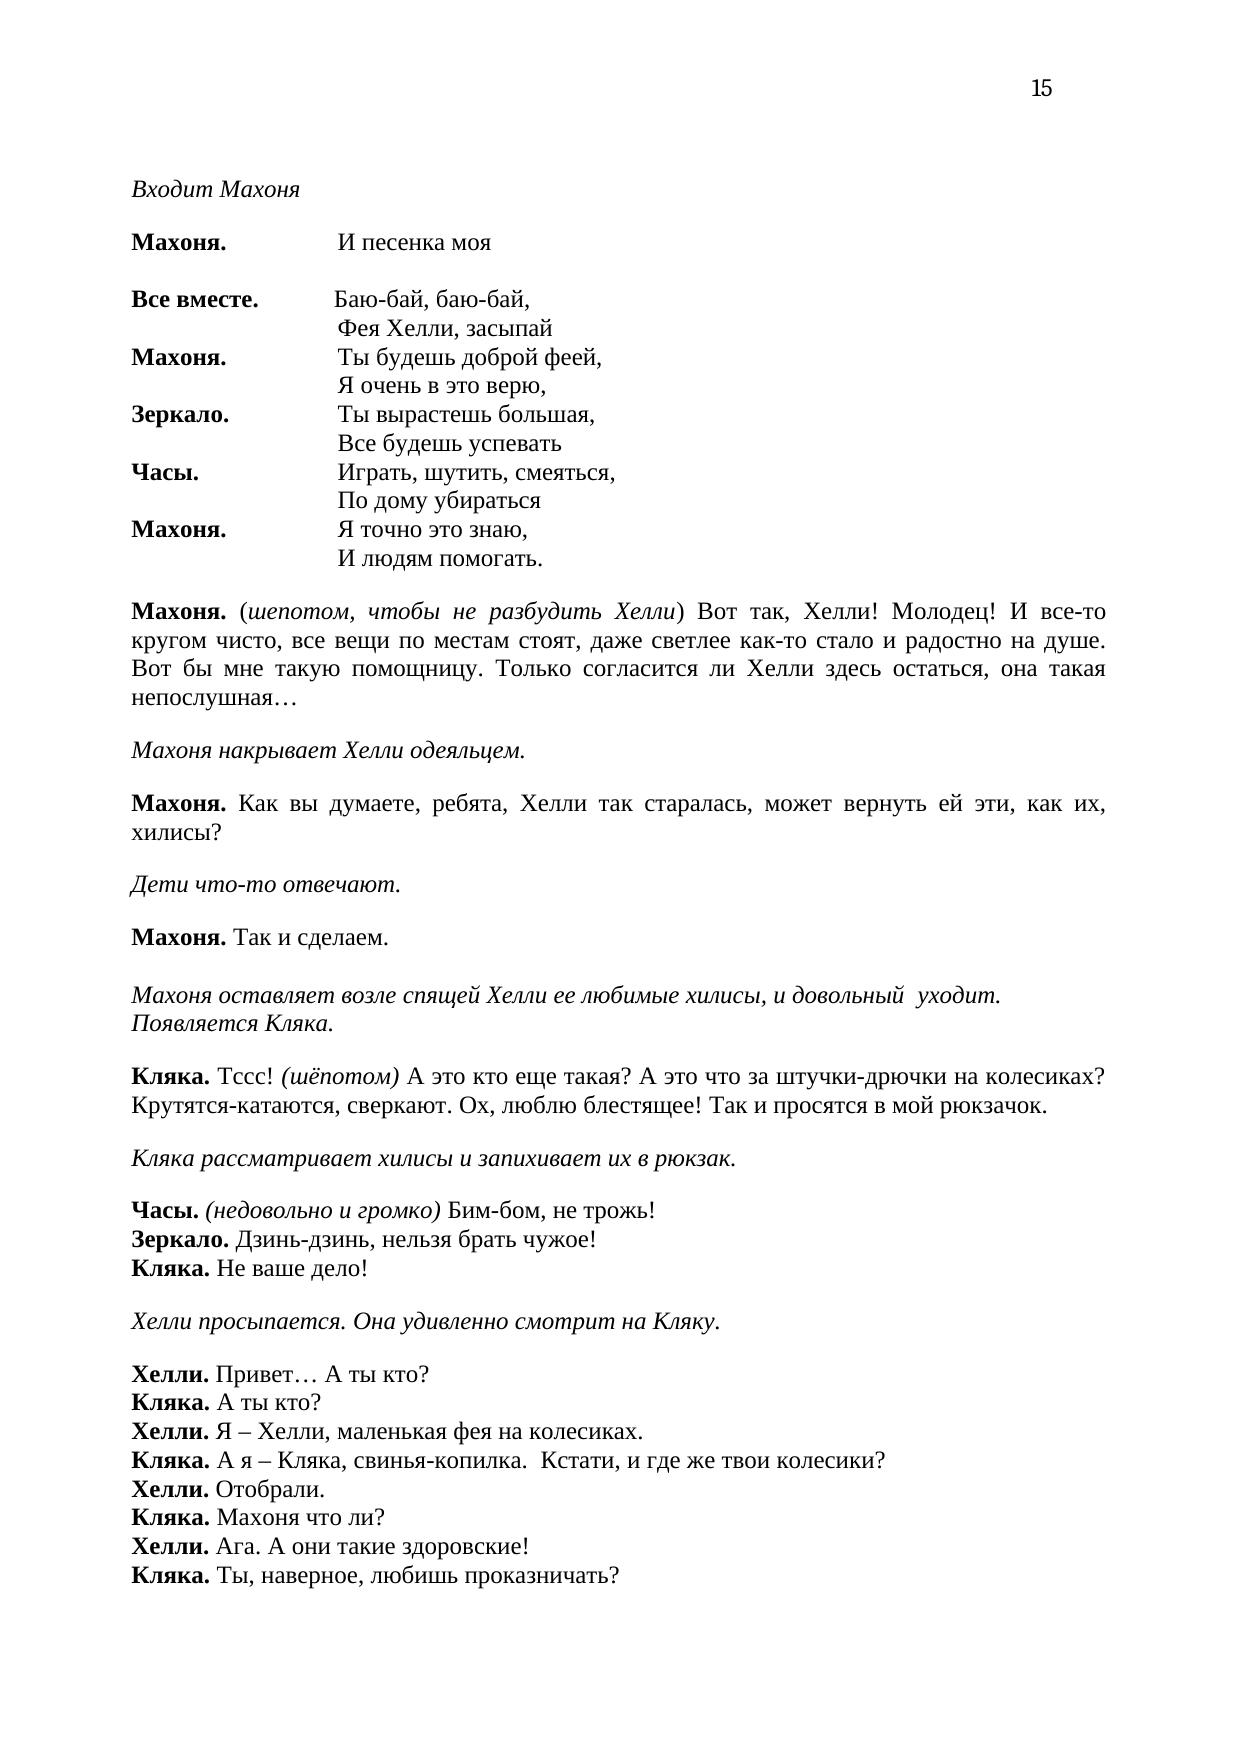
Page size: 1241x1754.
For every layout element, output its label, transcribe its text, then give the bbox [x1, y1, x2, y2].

text Махоня оставляет возле спящей Хелли ее любимые хилисы, и довольный уходит. [131, 980, 1107, 1008]
text Кляка. Ты, наверное, любишь проказничать? [131, 1560, 1107, 1589]
text Махоня. Так и сделаем. [131, 922, 1107, 951]
text Махоня. Я точно это знаю, [131, 514, 1107, 543]
text Махоня накрывает Хелли одеяльцем. [131, 735, 1107, 764]
text Махоня. Ты будешь доброй феей, [131, 342, 1107, 371]
text Зеркало. Ты вырастешь большая, [131, 399, 1107, 428]
text Входит Махоня [131, 174, 1107, 203]
text Все вместе. Баю-бай, баю-бай, [131, 284, 1107, 313]
text Кляка рассматривает хилисы и запихивает их в рюкзак. [131, 1143, 1107, 1172]
text Хелли. Ага. А они такие здоровские! [131, 1531, 1107, 1560]
text Махоня. И песенка моя [131, 227, 1107, 256]
text Кляка. А ты кто? [131, 1387, 1107, 1416]
text Хелли просыпается. Она удивленно смотрит на Кляку. [131, 1306, 1107, 1335]
text Часы. (недовольно и громко) Бим-бом, не трожь! [131, 1196, 1107, 1224]
text Хелли. Привет… А ты кто? [131, 1359, 1107, 1387]
text Кляка. Тссс! (шёпотом) А это кто еще такая? А это что за штучки-дрючки на колесиках? Крутятся-катаются, сверкают. Ох, люблю блестящее! Так и просятся в мой рюкзачок. [131, 1061, 1107, 1119]
text Дети что-то отвечают. [131, 869, 1107, 898]
text И людям помогать. [131, 543, 1107, 572]
text Кляка. Махоня что ли? [131, 1502, 1107, 1531]
text По дому убираться [131, 486, 1107, 514]
text Я очень в это верю, [131, 371, 1107, 399]
text Махоня. Как вы думаете, ребята, Хелли так старалась, может вернуть ей эти, как их, хилисы? [131, 788, 1107, 845]
text Хелли. Отобрали. [131, 1474, 1107, 1502]
text Фея Хелли, засыпай [131, 313, 1107, 342]
text Все будешь успевать [131, 428, 1107, 457]
text Хелли. Я – Хелли, маленькая фея на колесиках. [131, 1416, 1107, 1445]
text Махоня. (шепотом, чтобы не разбудить Хелли) Вот так, Хелли! Молодец! И все-то кругом чисто, все вещи по местам стоят, даже светлее как-то стало и радостно на душе. Вот бы мне такую помощницу. Только согласится ли Хелли здесь остаться, она такая непослушная… [131, 596, 1107, 711]
text Часы. Играть, шутить, смеяться, [131, 457, 1107, 486]
text Зеркало. Дзинь-дзинь, нельзя брать чужое! [131, 1224, 1107, 1253]
text Появляется Кляка. [131, 1008, 1107, 1037]
text Кляка. А я – Кляка, свинья-копилка. Кстати, и где же твои колесики? [131, 1445, 1107, 1474]
text Кляка. Не ваше дело! [131, 1253, 1107, 1282]
